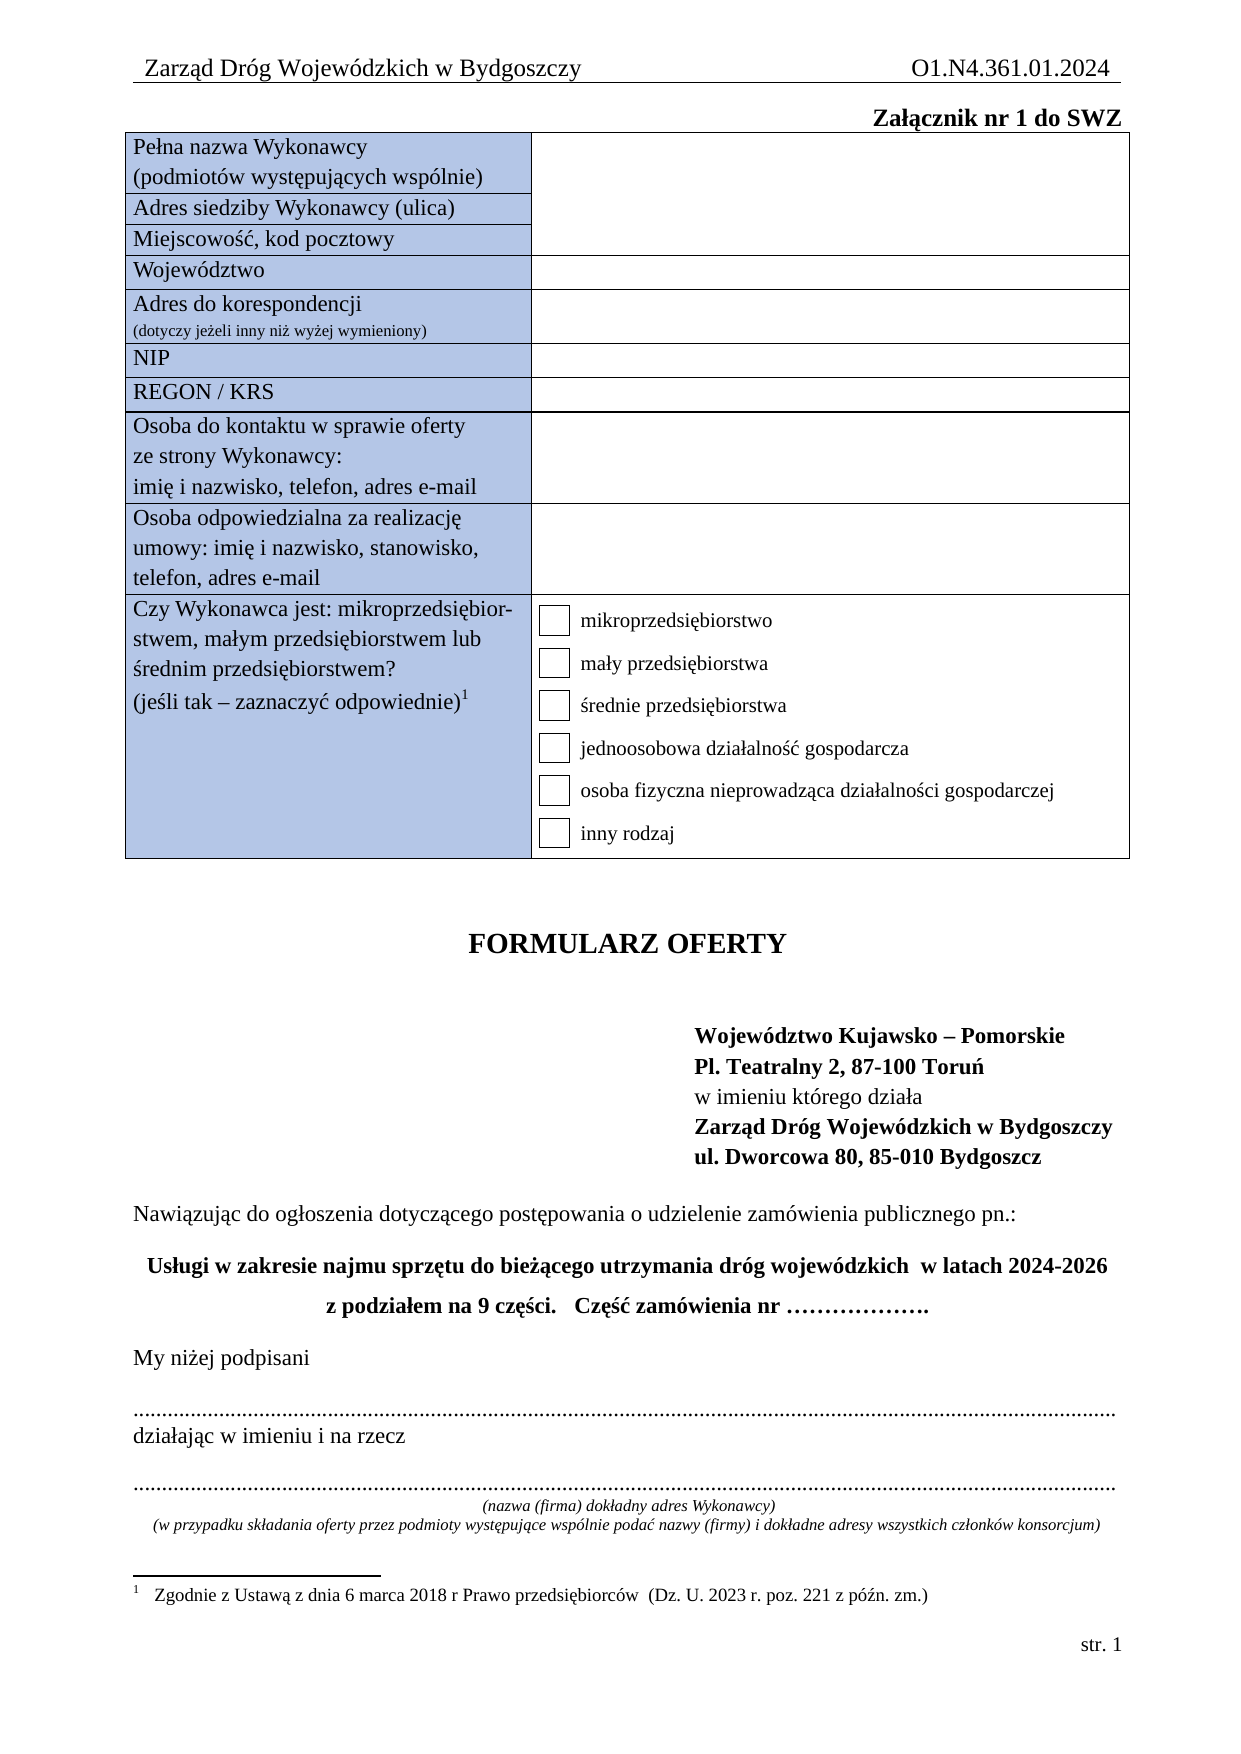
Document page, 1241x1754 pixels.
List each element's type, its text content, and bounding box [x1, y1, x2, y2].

text Załącznik nr 1 do SWZ [133, 103, 1122, 132]
text ul. Dworcowa 80, 85-010 Bydgoszcz [694, 1143, 1122, 1170]
table_cell Czy Wykonawca jest: mikroprzedsiębior-stwem, małym przedsiębiorstwem lub średnim przedsiębiorstwem? (jeśli tak – zaznaczyć odpowiednie) [126, 595, 531, 858]
text Województwo Kujawsko – Pomorskie [694, 1022, 1122, 1049]
table_cell [532, 595, 1129, 858]
text Zarząd Dróg Wojewódzkich w Bydgoszczy [694, 1113, 1122, 1139]
table_cell Osoba odpowiedzialna za realizację umowy: imię i nazwisko, stanowisko, telefon, adres e-mail [126, 504, 531, 594]
text My niżej podpisani [133, 1344, 1122, 1370]
table_cell Województwo [126, 256, 531, 289]
table_cell [532, 413, 1129, 503]
table_header [532, 133, 1129, 255]
text Usługi w zakresie najmu sprzętu do bieżącego utrzymania dróg wojewódzkich w latach 2024-2026 z podziałem na 9 części. Część zamówienia nr ………………. [133, 1253, 1122, 1318]
text ............................................................................................................................................................................ [133, 1469, 1122, 1495]
table_cell NIP [126, 344, 531, 377]
text (w przypadku składania oferty przez podmioty występujące wspólnie podać nazwy (firmy) i dokładne adresy wszystkich członków konsorcjum) [133, 1514, 1122, 1534]
text FORMULARZ OFERTY [133, 926, 1122, 960]
table_cell [532, 344, 1129, 377]
text w imieniu którego działa [694, 1083, 1122, 1109]
table_cell Adres do korespondencji (dotyczy jeżeli inny niż wyżej wymieniony) [126, 290, 531, 343]
table_cell [532, 290, 1129, 343]
table_cell Miejscowość, kod pocztowy [126, 225, 531, 255]
table_header Pełna nazwa Wykonawcy (podmiotów występujących wspólnie) [126, 133, 531, 193]
table_cell [532, 378, 1129, 411]
table_cell Osoba do kontaktu w sprawie oferty ze strony Wykonawcy: imię i nazwisko, telefon, adres e-mail [126, 413, 531, 503]
text (nazwa (firma) dokładny adres Wykonawcy) [133, 1495, 1122, 1514]
table_cell Adres siedziby Wykonawcy (ulica) [126, 194, 531, 224]
text ............................................................................................................................................................................ [133, 1395, 1122, 1422]
table_cell [532, 256, 1129, 289]
table_cell [532, 504, 1129, 594]
text Pl. Teatralny 2, 87-100 Toruń [694, 1053, 1122, 1079]
text działając w imieniu i na rzecz [133, 1422, 1122, 1448]
text Nawiązując do ogłoszenia dotyczącego postępowania o udzielenie zamówienia publicznego pn.: [133, 1200, 1122, 1226]
table_cell REGON / KRS [126, 378, 531, 411]
